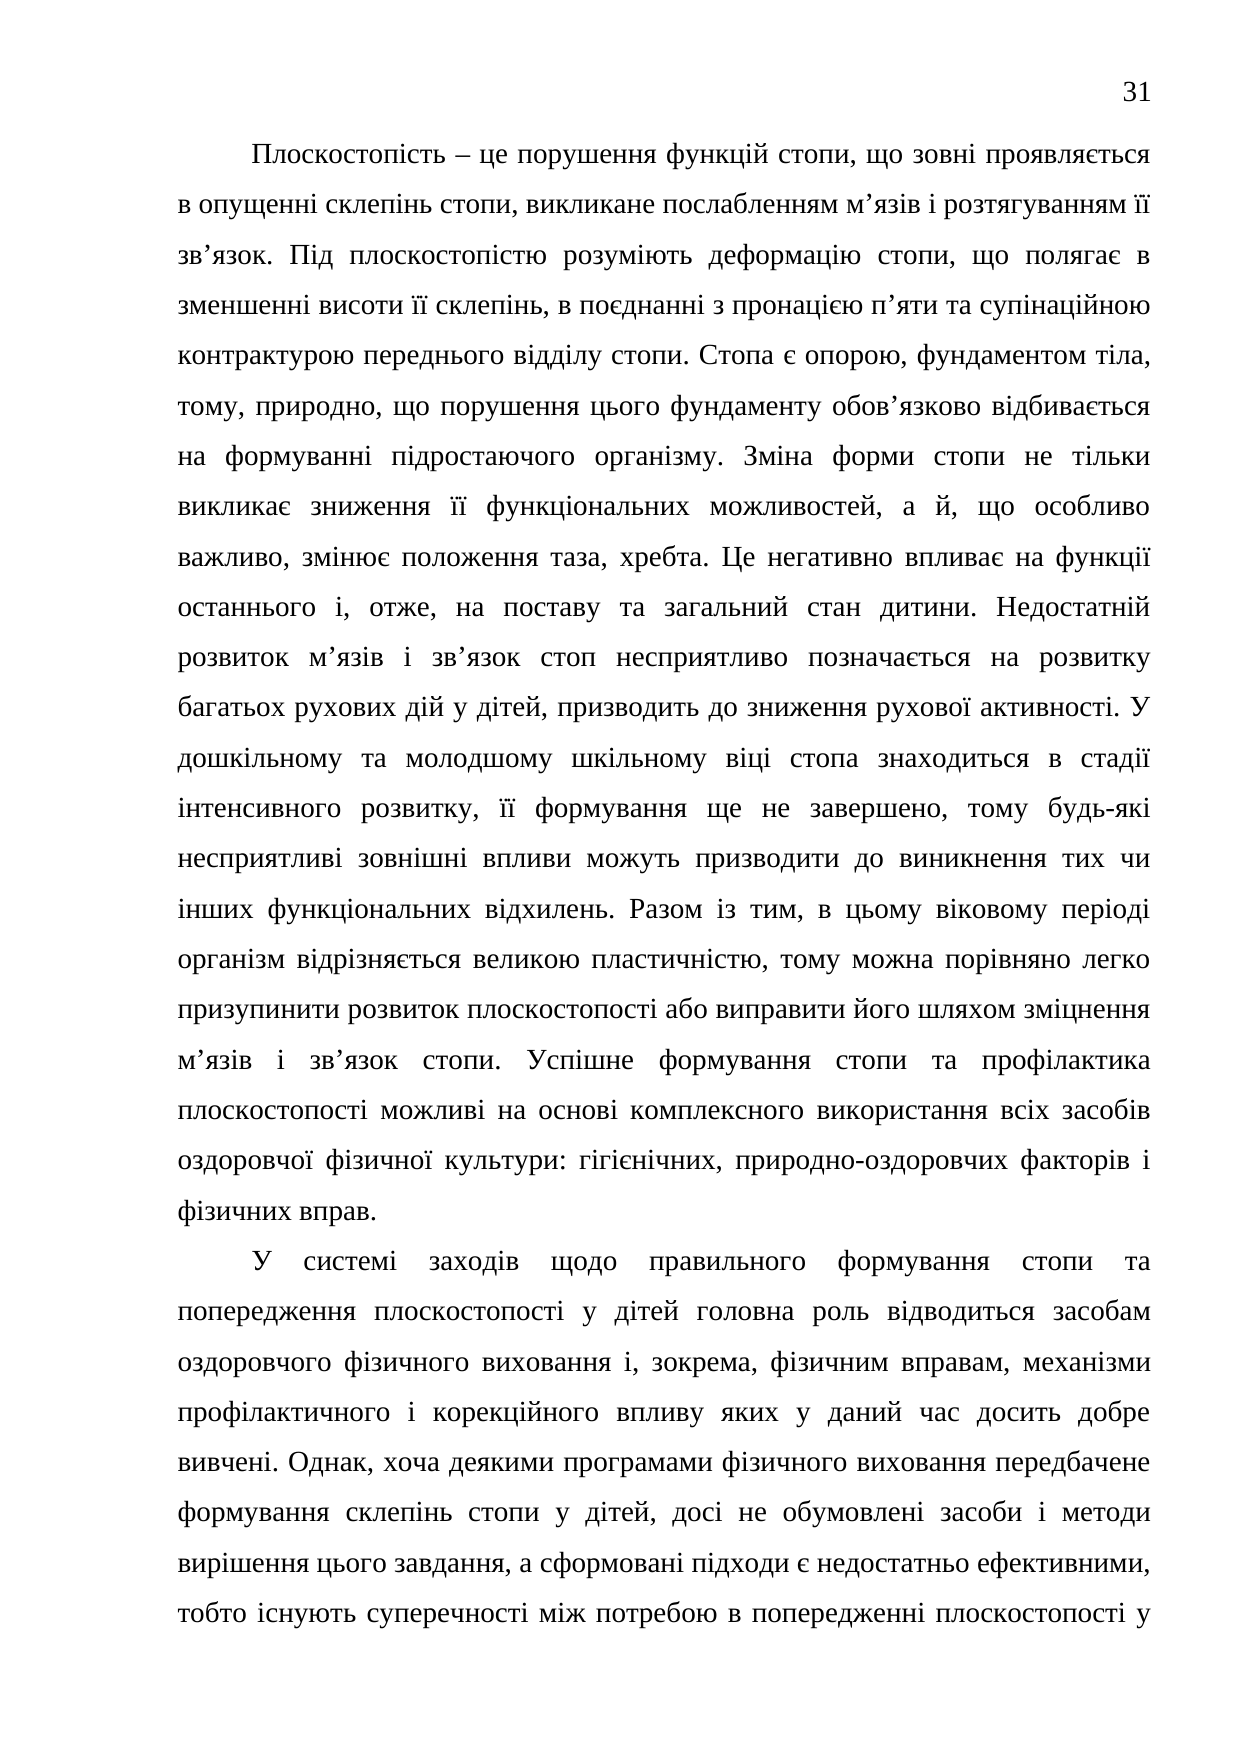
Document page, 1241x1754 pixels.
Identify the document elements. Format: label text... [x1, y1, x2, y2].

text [177, 1243, 1152, 1629]
text Плоскостопість – це порушення функцій стопи, що зовні проявляється в опущенні склепінь стопи, викликане послабленням м’язів і розтягуванням її зв’язок. Під плоскостопістю розуміють деформацію стопи, що полягає в зменшенні висоти її склепінь, в поєднанні з пронацією п’яти та супінаційною контрактурою переднього відділу стопи. Стопа є опорою, фундаментом тіла, тому, природно, що порушення цього фундаменту обов’язково відбивається на формуванні підростаючого організму. Зміна форми стопи не тільки викликає зниження її функціональних можливостей, а й, що особливо важливо, змінює положення таза, хребта. Це негативно впливає на функції останнього і, отже, на поставу та загальний стан дитини. Недостатній розвиток м’язів і зв’язок стоп несприятливо позначається на розвитку багатьох рухових дій у дітей, призводить до зниження рухової активності. У дошкільному та молодшому шкільному віці стопа знаходиться в стадії інтенсивного розвитку, її формування ще не завершено, тому будь-які несприятливі зовнішні впливи можуть призводити до виникнення тих чи інших функціональних відхилень. Разом із тим, в цьому віковому періоді організм відрізняється великою пластичністю, тому можна порівняно легко призупинити розвиток плоскостопості або виправити його шляхом зміцнення м’язів і зв’язок стопи. Успішне формування стопи та профілактика плоскостопості можливі на основі комплексного використання всіх засобів оздоровчої фізичної культури: гігієнічних, природно-оздоровчих факторів і фізичних вправ. [177, 136, 1152, 1226]
